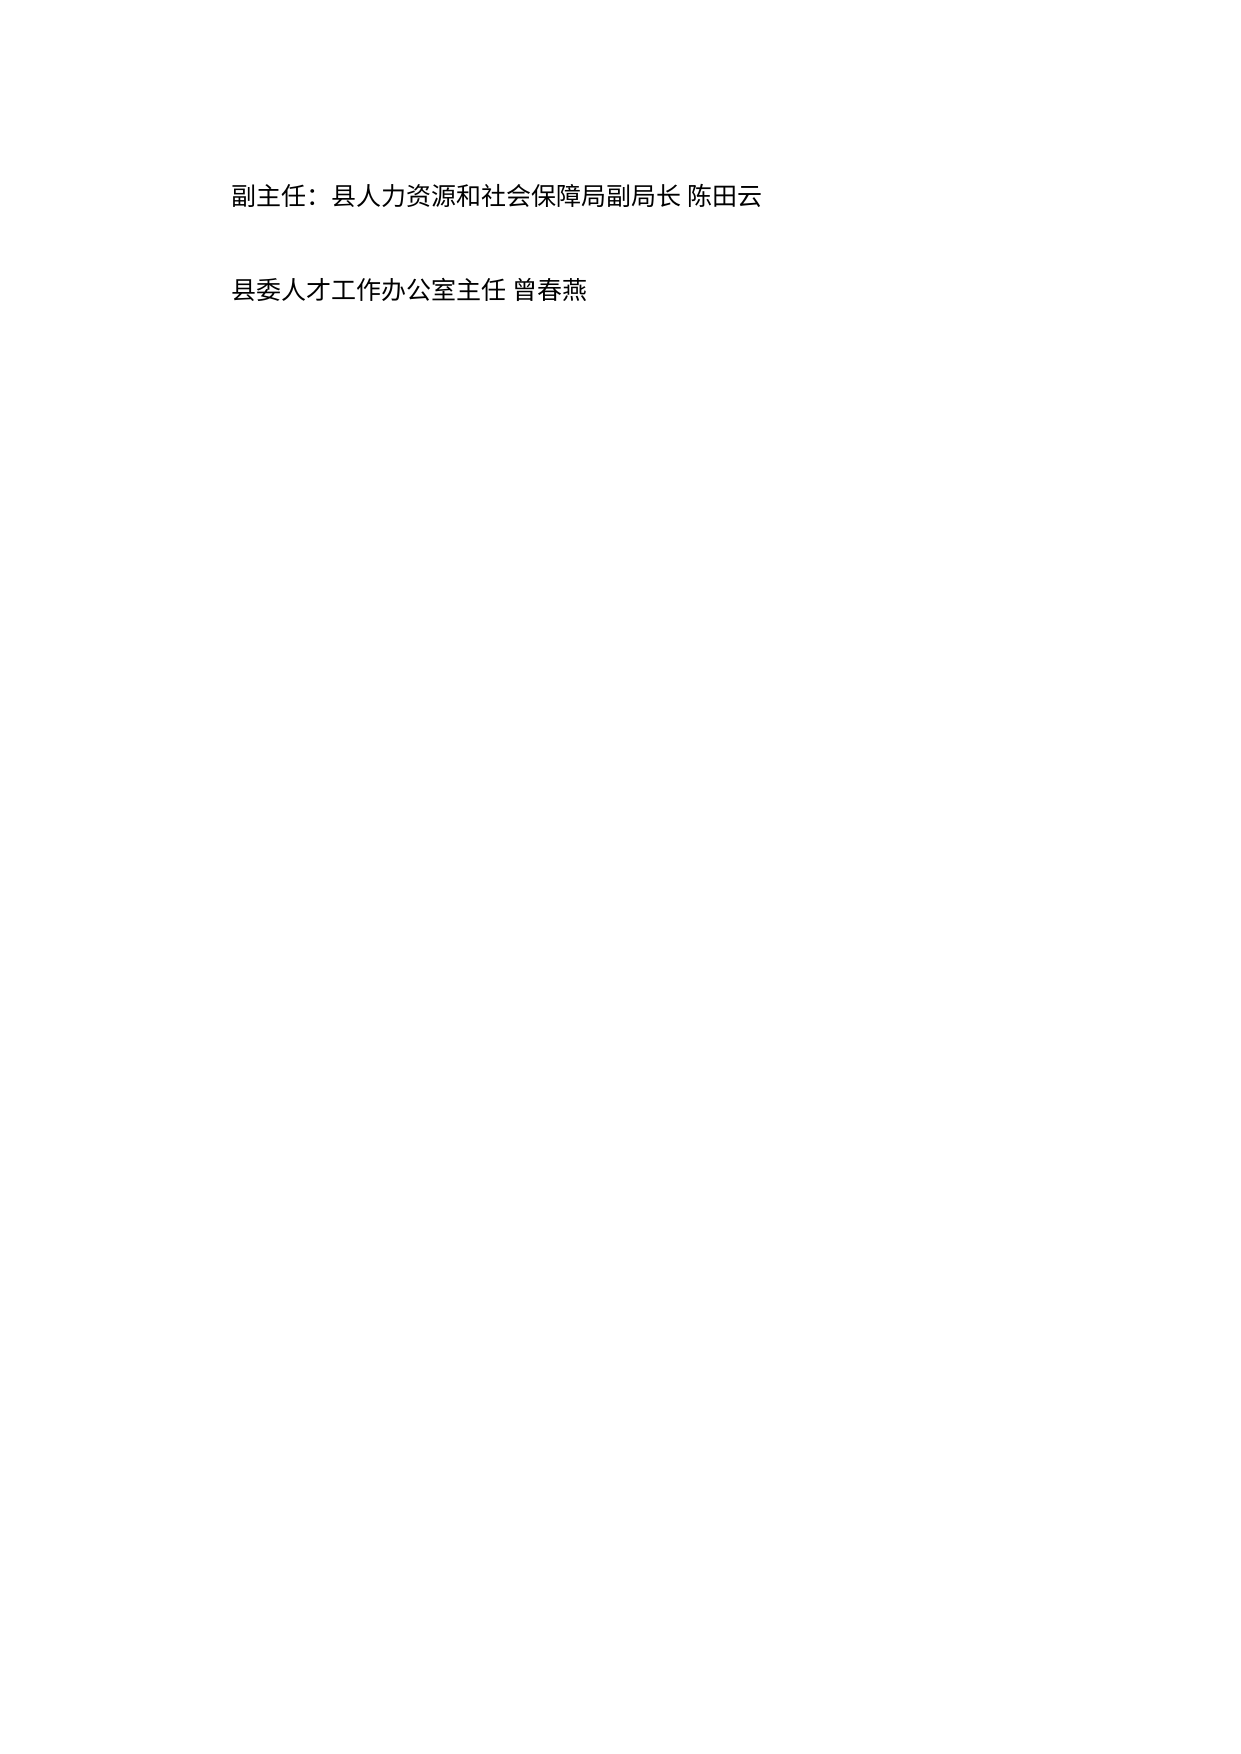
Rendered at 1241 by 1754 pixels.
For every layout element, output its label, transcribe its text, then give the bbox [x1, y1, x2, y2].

text 副主任：县人力资源和社会保障局副局长 陈田云 [187, 162, 1053, 227]
text 县委人才工作办公室主任 曾春燕 [187, 256, 1053, 321]
